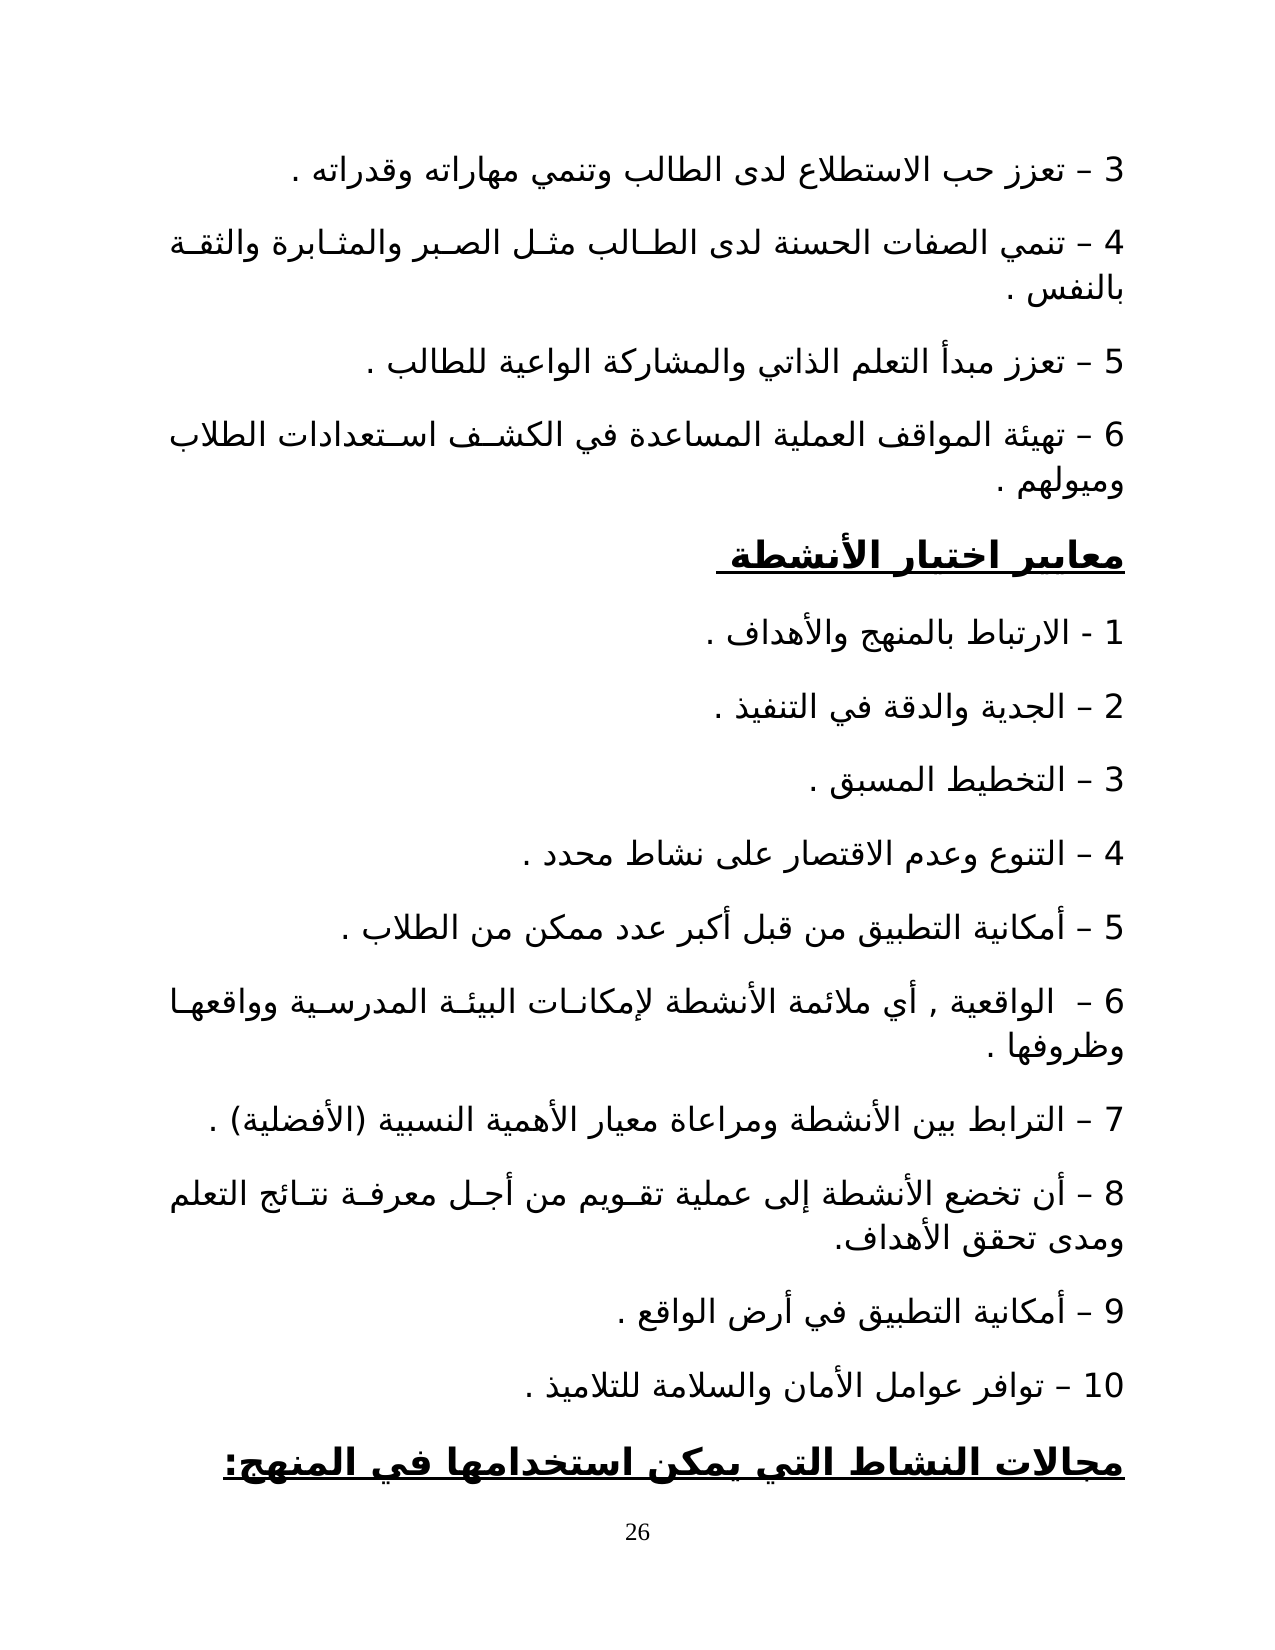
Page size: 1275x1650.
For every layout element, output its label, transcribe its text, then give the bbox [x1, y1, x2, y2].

text 5 – أمكانية التطبيق من قبل أكبر عدد ممكن من الطلاب . [169, 908, 1125, 947]
text 4 – التنوع وعدم الاقتصار على نشاط محدد . [169, 835, 1125, 873]
text مجالات النشاط التي يمكن استخدامها في المنهج: [169, 1440, 1125, 1484]
text 5 – تعزز مبدأ التعلم الذاتي والمشاركة الواعية للطالب . [169, 342, 1125, 381]
text 9 – أمكانية التطبيق في أرض الواقع . [169, 1293, 1125, 1331]
text 2 – الجدية والدقة في التنفيذ . [169, 687, 1125, 726]
text 1 - الارتباط بالمنهج والأهداف . [169, 613, 1125, 652]
text 3 – تعزز حب الاستطلاع لدى الطالب وتنمي مهاراته وقدراته . [169, 150, 1125, 189]
text 3 – التخطيط المسبق . [169, 761, 1125, 800]
text 10 – توافر عوامل الأمان والسلامة للتلاميذ . [169, 1366, 1125, 1405]
text معايير اختيار الأنشطة [169, 534, 1125, 578]
text 6 – الواقعية , أي ملائمة الأنشطة لإمكانات البيئة المدرسية وواقعها وظروفها . [169, 982, 1125, 1066]
text 6 – تهيئة المواقف العملية المساعدة في الكشف استعدادات الطلاب وميولهم . [169, 416, 1125, 499]
text 4 – تنمي الصفات الحسنة لدى الطالب مثل الصبر والمثابرة والثقة بالنفس . [169, 224, 1125, 307]
text 8 – أن تخضع الأنشطة إلى عملية تقويم من أجل معرفة نتائج التعلم ومدى تحقق الأهداف. [169, 1174, 1125, 1258]
text 7 – الترابط بين الأنشطة ومراعاة معيار الأهمية النسبية (الأفضلية) . [169, 1101, 1125, 1139]
